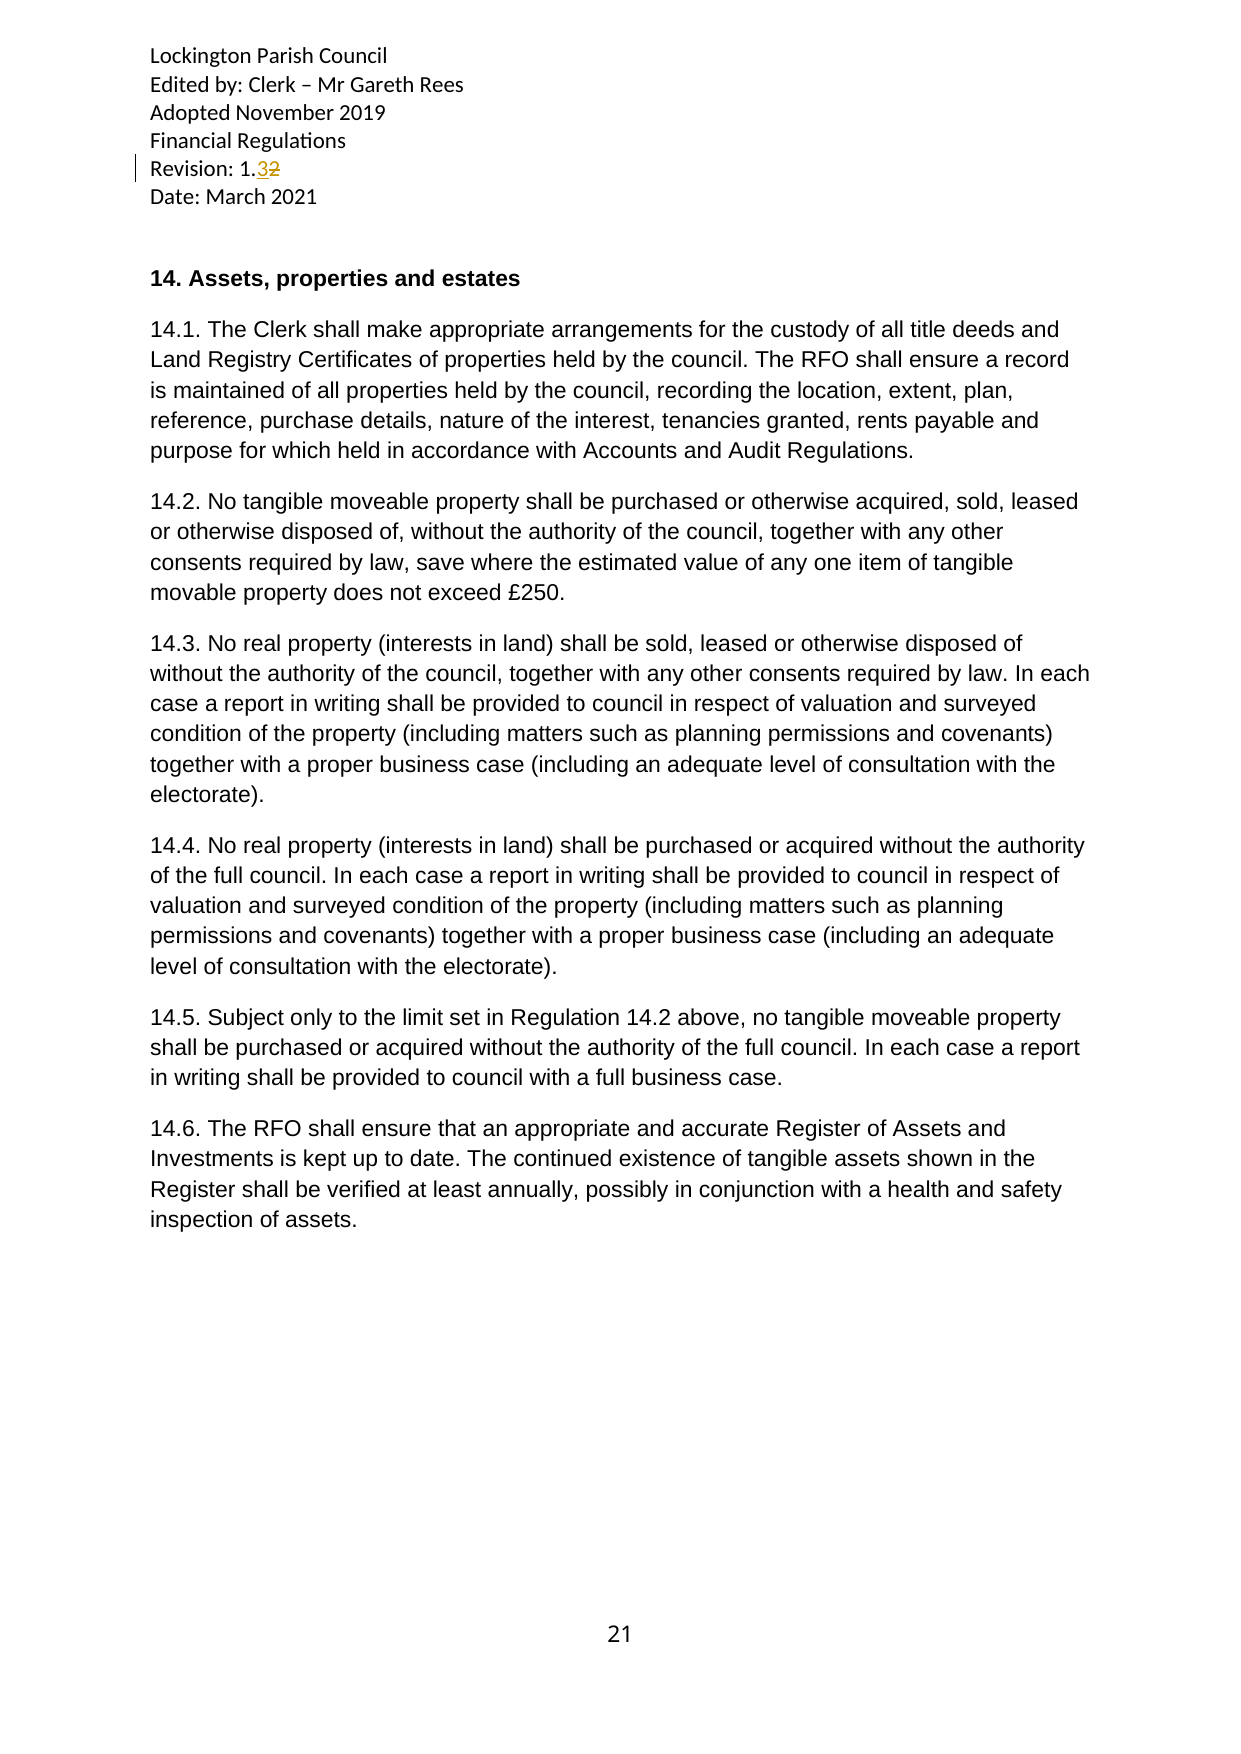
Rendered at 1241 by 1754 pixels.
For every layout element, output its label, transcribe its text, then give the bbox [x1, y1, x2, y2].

text 14.3. No real property (interests in land) shall be sold, leased or otherwise disposed of without the authority of the council, together with any other consents required by law. In each case a report in writing shall be provided to council in respect of valuation and surveyed condition of the property (including matters such as planning permissions and covenants) together with a proper business case (including an adequate level of consultation with the electorate). [150, 630, 1090, 807]
text 14.5. Subject only to the limit set in Regulation 14.2 above, no tangible moveable property shall be purchased or acquired without the authority of the full council. In each case a report in writing shall be provided to council with a full business case. [150, 1004, 1090, 1091]
text 14. Assets, properties and estates [150, 265, 1090, 292]
text 14.2. No tangible moveable property shall be purchased or otherwise acquired, sold, leased or otherwise disposed of, without the authority of the council, together with any other consents required by law, save where the estimated value of any one item of tangible movable property does not exceed £250. [150, 488, 1090, 605]
text 14.4. No real property (interests in land) shall be purchased or acquired without the authority of the full council. In each case a report in writing shall be provided to council in respect of valuation and surveyed condition of the property (including matters such as planning permissions and covenants) together with a proper business case (including an adequate level of consultation with the electorate). [150, 832, 1090, 979]
text 14.1. The Clerk shall make appropriate arrangements for the custody of all title deeds and Land Registry Certificates of properties held by the council. The RFO shall ensure a record is maintained of all properties held by the council, recording the location, extent, plan, reference, purchase details, nature of the interest, tenancies granted, rents payable and purpose for which held in accordance with Accounts and Audit Regulations. [150, 316, 1090, 463]
text 14.6. The RFO shall ensure that an appropriate and accurate Register of Assets and Investments is kept up to date. The continued existence of tangible assets shown in the Register shall be verified at least annually, possibly in conjunction with a health and safety inspection of assets. [150, 1115, 1090, 1232]
